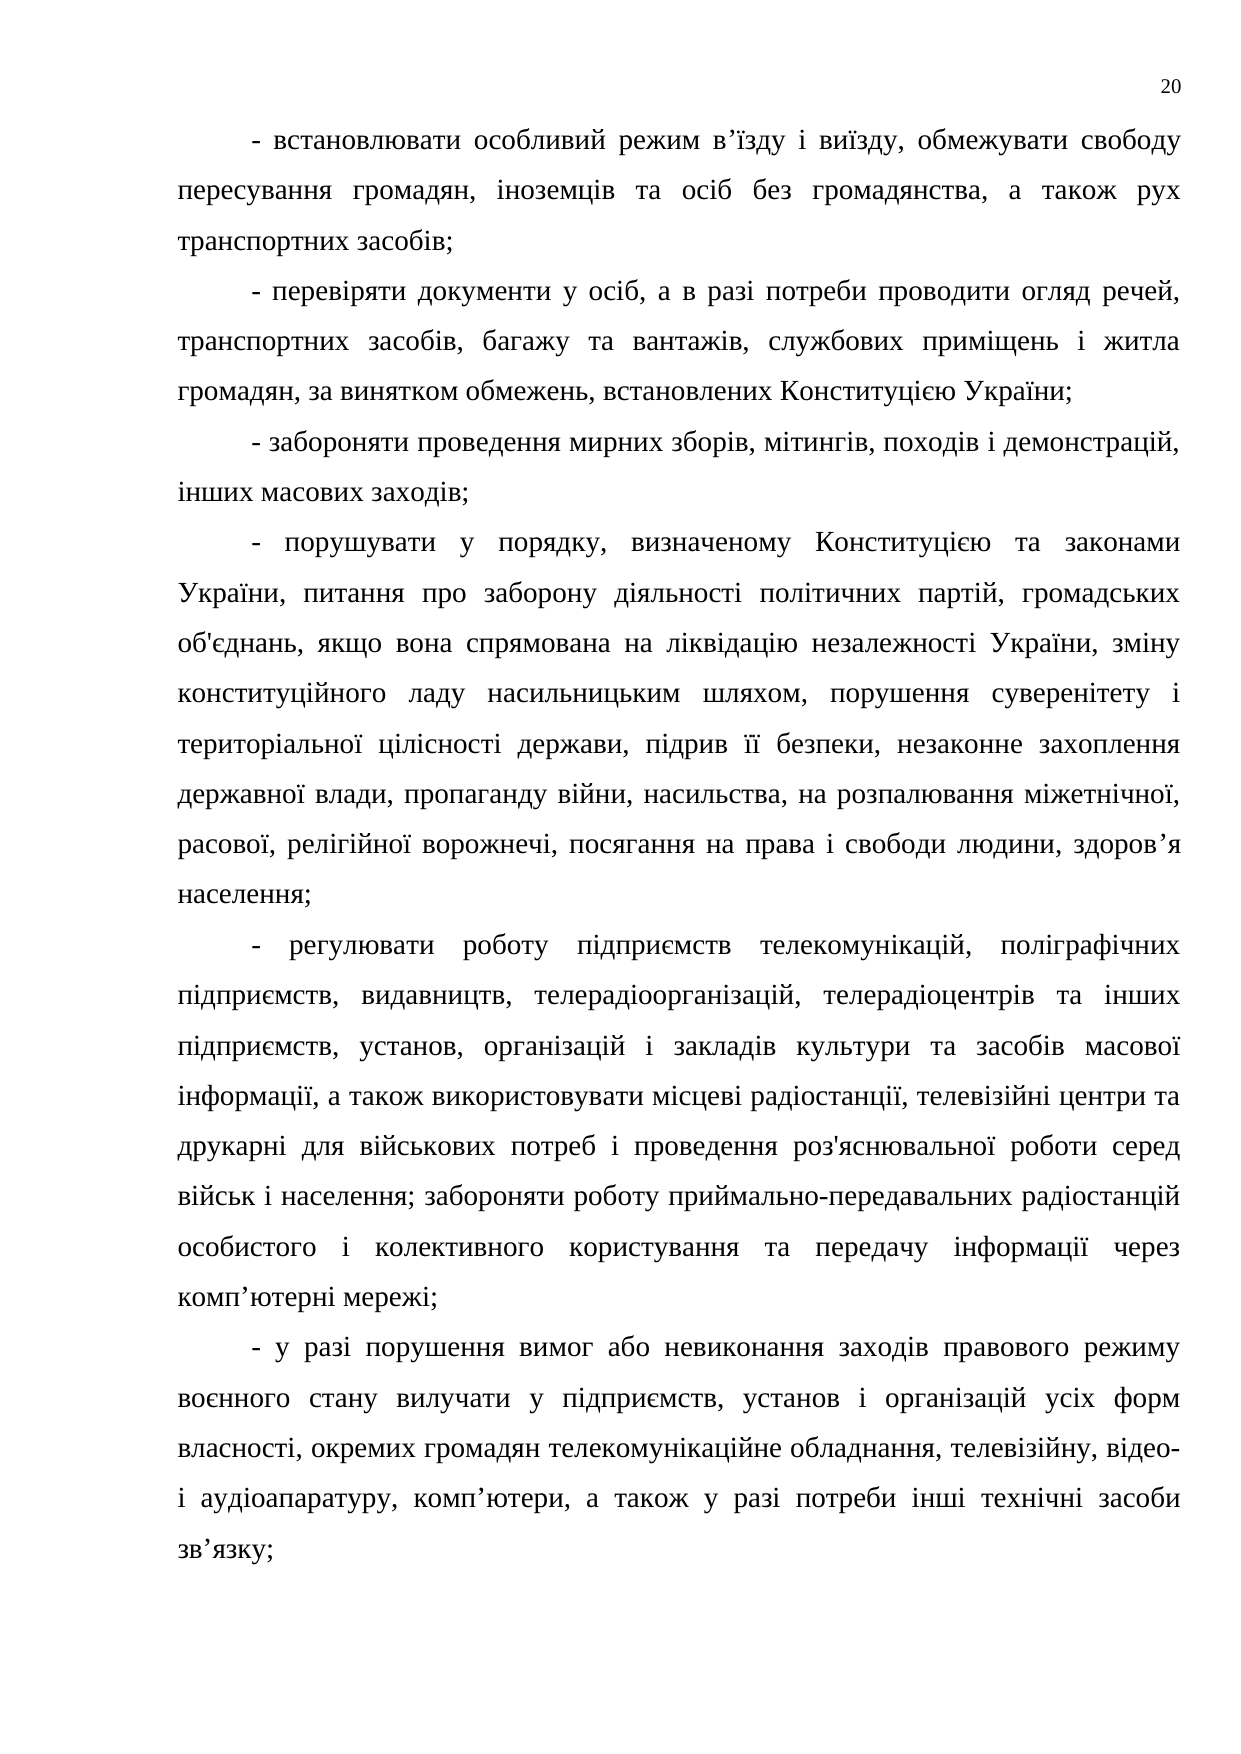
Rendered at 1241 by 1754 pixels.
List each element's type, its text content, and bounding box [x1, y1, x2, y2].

text - забороняти проведення мирних зборів, мітингів, походів і демонстрацій, інших масових заходів; [177, 424, 1181, 508]
text - у разі порушення вимог або невиконання заходів правового режиму воєнного стану вилучати у підприємств, установ і організацій усіх форм власності, окремих громадян телекомунікаційне обладнання, телевізійну, відео- і аудіоапаратуру, комп’ютери, а також у разі потреби інші технічні засоби зв’язку; [177, 1329, 1181, 1564]
text - порушувати у порядку, визначеному Конституцією та законами України, питання про заборону діяльності політичних партій, громадських об'єднань, якщо вона спрямована на ліквідацію незалежності України, зміну конституційного ладу насильницьким шляхом, порушення суверенітету і територіальної цілісності держави, підрив її безпеки, незаконне захоплення державної влади, пропаганду війни, насильства, на розпалювання міжетнічної, расової, релігійної ворожнечі, посягання на права і свободи людини, здоров’я населення; [177, 524, 1181, 910]
text - перевіряти документи у осіб, а в разі потреби проводити огляд речей, транспортних засобів, багажу та вантажів, службових приміщень і житла громадян, за винятком обмежень, встановлених Конституцією України; [177, 273, 1181, 407]
text - встановлювати особливий режим в’їзду і виїзду, обмежувати свободу пересування громадян, іноземців та осіб без громадянства, а також рух транспортних засобів; [177, 122, 1181, 256]
text - регулювати роботу підприємств телекомунікацій, поліграфічних підприємств, видавництв, телерадіоорганізацій, телерадіоцентрів та інших підприємств, установ, організацій і закладів культури та засобів масової інформації, а також використовувати місцеві радіостанції, телевізійні центри та друкарні для військових потреб і проведення роз'яснювальної роботи серед військ і населення; забороняти роботу приймально-передавальних радіостанцій особистого і колективного користування та передачу інформації через комп’ютерні мережі; [177, 927, 1181, 1313]
